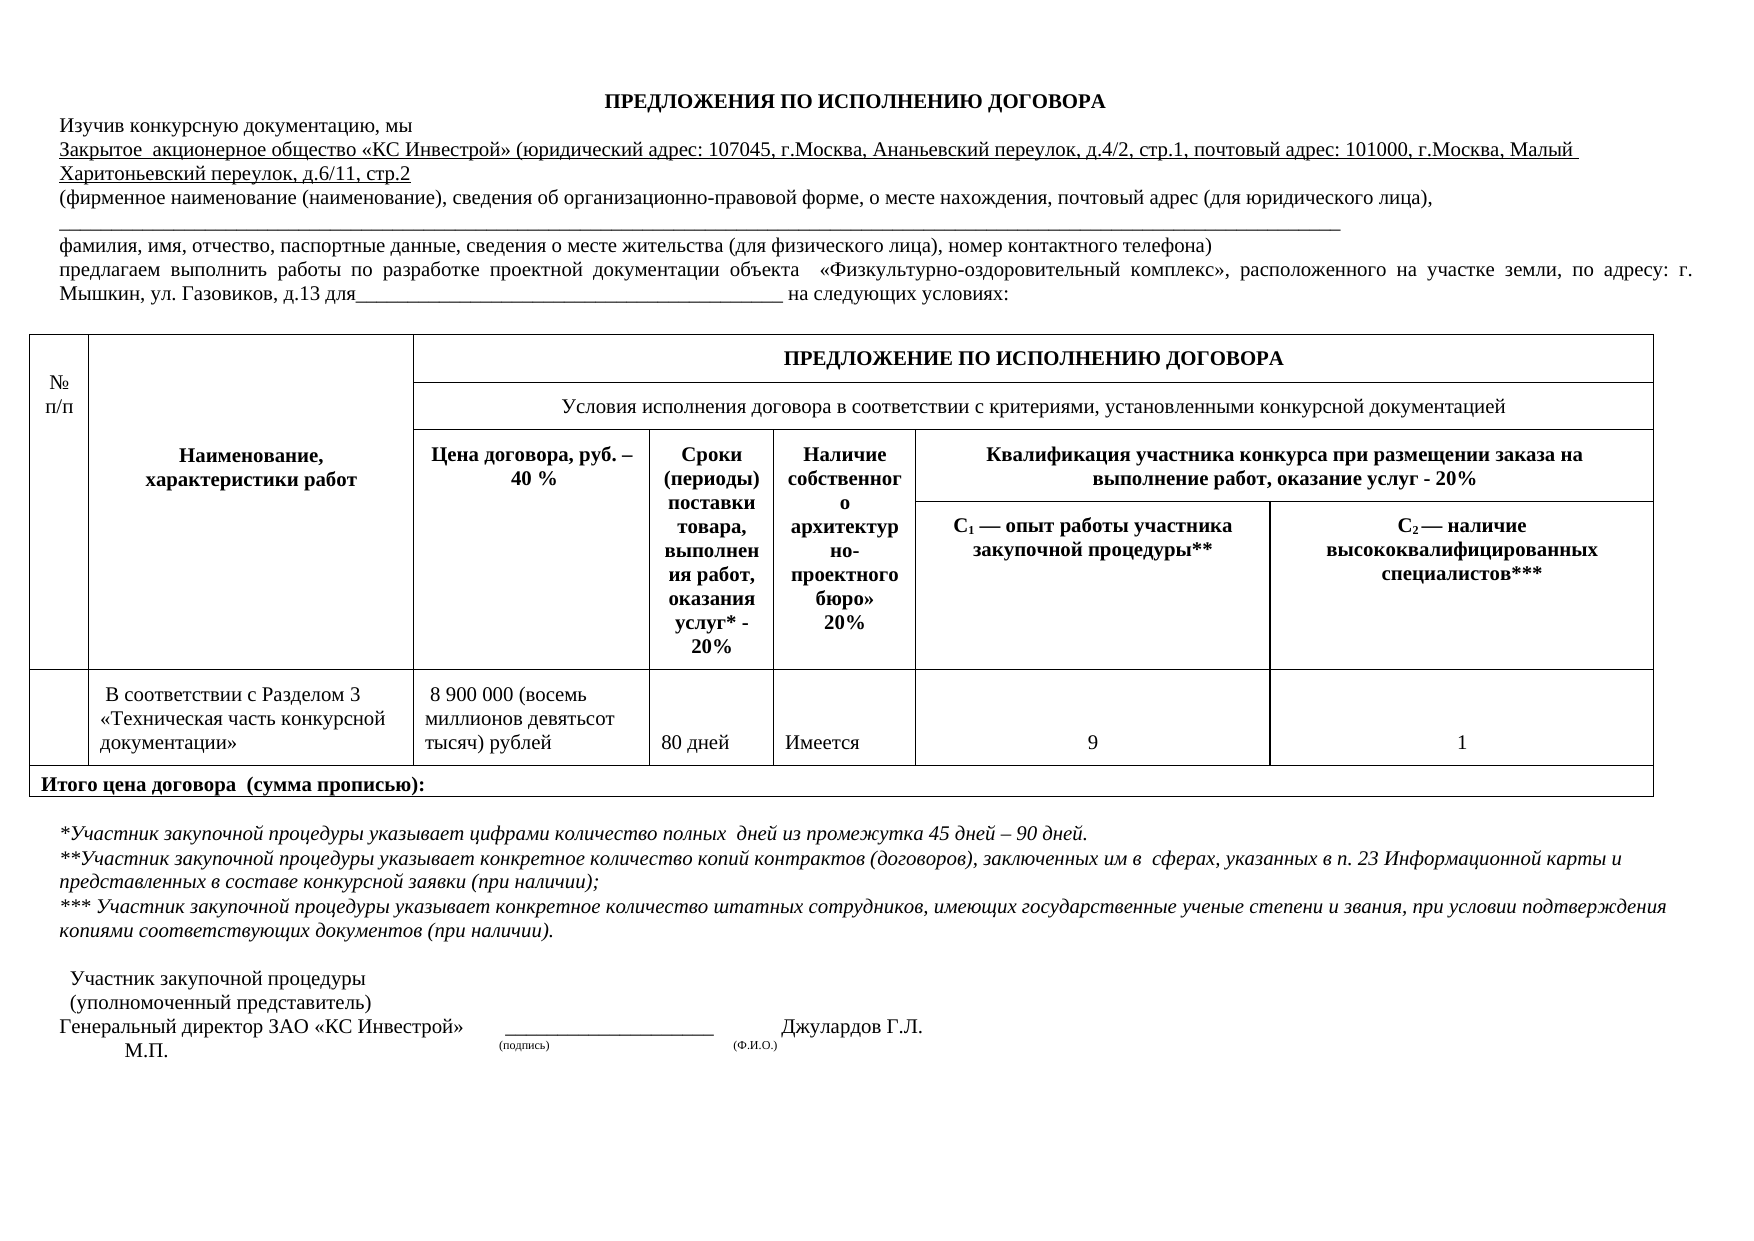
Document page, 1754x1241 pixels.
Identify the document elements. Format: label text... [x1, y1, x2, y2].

text (фирменное наименование (наименование), сведения об организационно-правовой форме, о месте нахождения, почтовый адрес (для юридического лица), ___________________________________________________________________________________________________________________________ [59, 185, 1695, 233]
table_cell Условия исполнения договора в соответствии с критериями, установленными конкурсной документацией [414, 383, 1653, 429]
table_header ПРЕДЛОЖЕНИЯ ПО ИСПОЛНЕНИЮ ДОГОВОРА [58, 89, 1653, 113]
text (уполномоченный представитель) [59, 990, 1695, 1014]
text *** Участник закупочной процедуры указывает конкретное количество штатных сотрудников, имеющих государственные ученые степени и звания, при условии подтверждения копиями соответствующих документов (при наличии). [59, 893, 1695, 942]
table_header ПРЕДЛОЖЕНИЕ ПО ИСПОЛНЕНИЮ ДОГОВОРА [414, 335, 1653, 382]
text *Участник закупочной процедуры указывает цифрами количество полных дней из промежутка 45 дней – 90 дней. [59, 821, 1695, 845]
table_cell 80 дней [650, 670, 773, 765]
text фамилия, имя, отчество, паспортные данные, сведения о месте жительства (для физического лица), номер контактного телефона) [59, 233, 1695, 257]
table_cell С2 — наличие высококвалифицированных специалистов*** [1271, 502, 1653, 669]
text Изучив конкурсную документацию, мы [59, 113, 1695, 137]
table_cell 9 [916, 670, 1269, 765]
table_cell Сроки (периоды) поставки товара, выполнения работ, оказания услуг* - 20% [650, 430, 773, 669]
table_cell Квалификация участника конкурса при размещении заказа на выполнение работ, оказание услуг - 20% [916, 430, 1653, 501]
text Закрытое акционерное общество «КС Инвестрой» (юридический адрес: 107045, г.Москва, Ананьевский переулок, д.4/2, стр.1, почтовый адрес: 101000, г.Москва, Малый Харитоньевский переулок, д.6/11, стр.2 [59, 137, 1695, 185]
table_cell Наличие собственного архитектурно-проектного бюро» 20% [774, 430, 915, 669]
table_cell В соответствии с Разделом 3 «Техническая часть конкурсной документации» [89, 670, 413, 765]
table_cell 1 [1271, 670, 1653, 765]
table_cell Цена договора, руб. – 40 % [414, 430, 649, 669]
table_header № п/п [30, 335, 88, 669]
text предлагаем выполнить работы по разработке проектной документации объекта «Физкультурно-оздоровительный комплекс», расположенного на участке земли, по адресу: г. Мышкин, ул. Газовиков, д.13 для_________________________________________ на следующих условиях: [59, 257, 1695, 305]
table_cell [30, 670, 88, 765]
table_cell Имеется [774, 670, 915, 765]
table_cell 8 900 000 (восемь миллионов девятьсот тысяч) рублей [414, 670, 649, 765]
table_header Наименование, характеристики работ [89, 335, 413, 669]
text Генеральный директор ЗАО «КС Инвестрой» ____________________ Джулардов Г.Л. [59, 1014, 1695, 1038]
table_cell Итого цена договора (сумма прописью): [30, 766, 1653, 796]
text Участник закупочной процедуры [59, 966, 1695, 990]
text М.П. (подпись) (Ф.И.О.) [59, 1038, 1695, 1062]
text **Участник закупочной процедуры указывает конкретное количество копий контрактов (договоров), заключенных им в сферах, указанных в п. 23 Информационной карты и представленных в составе конкурсной заявки (при наличии); [59, 845, 1695, 893]
table_cell С1 — опыт работы участника закупочной процедуры** [916, 502, 1269, 669]
